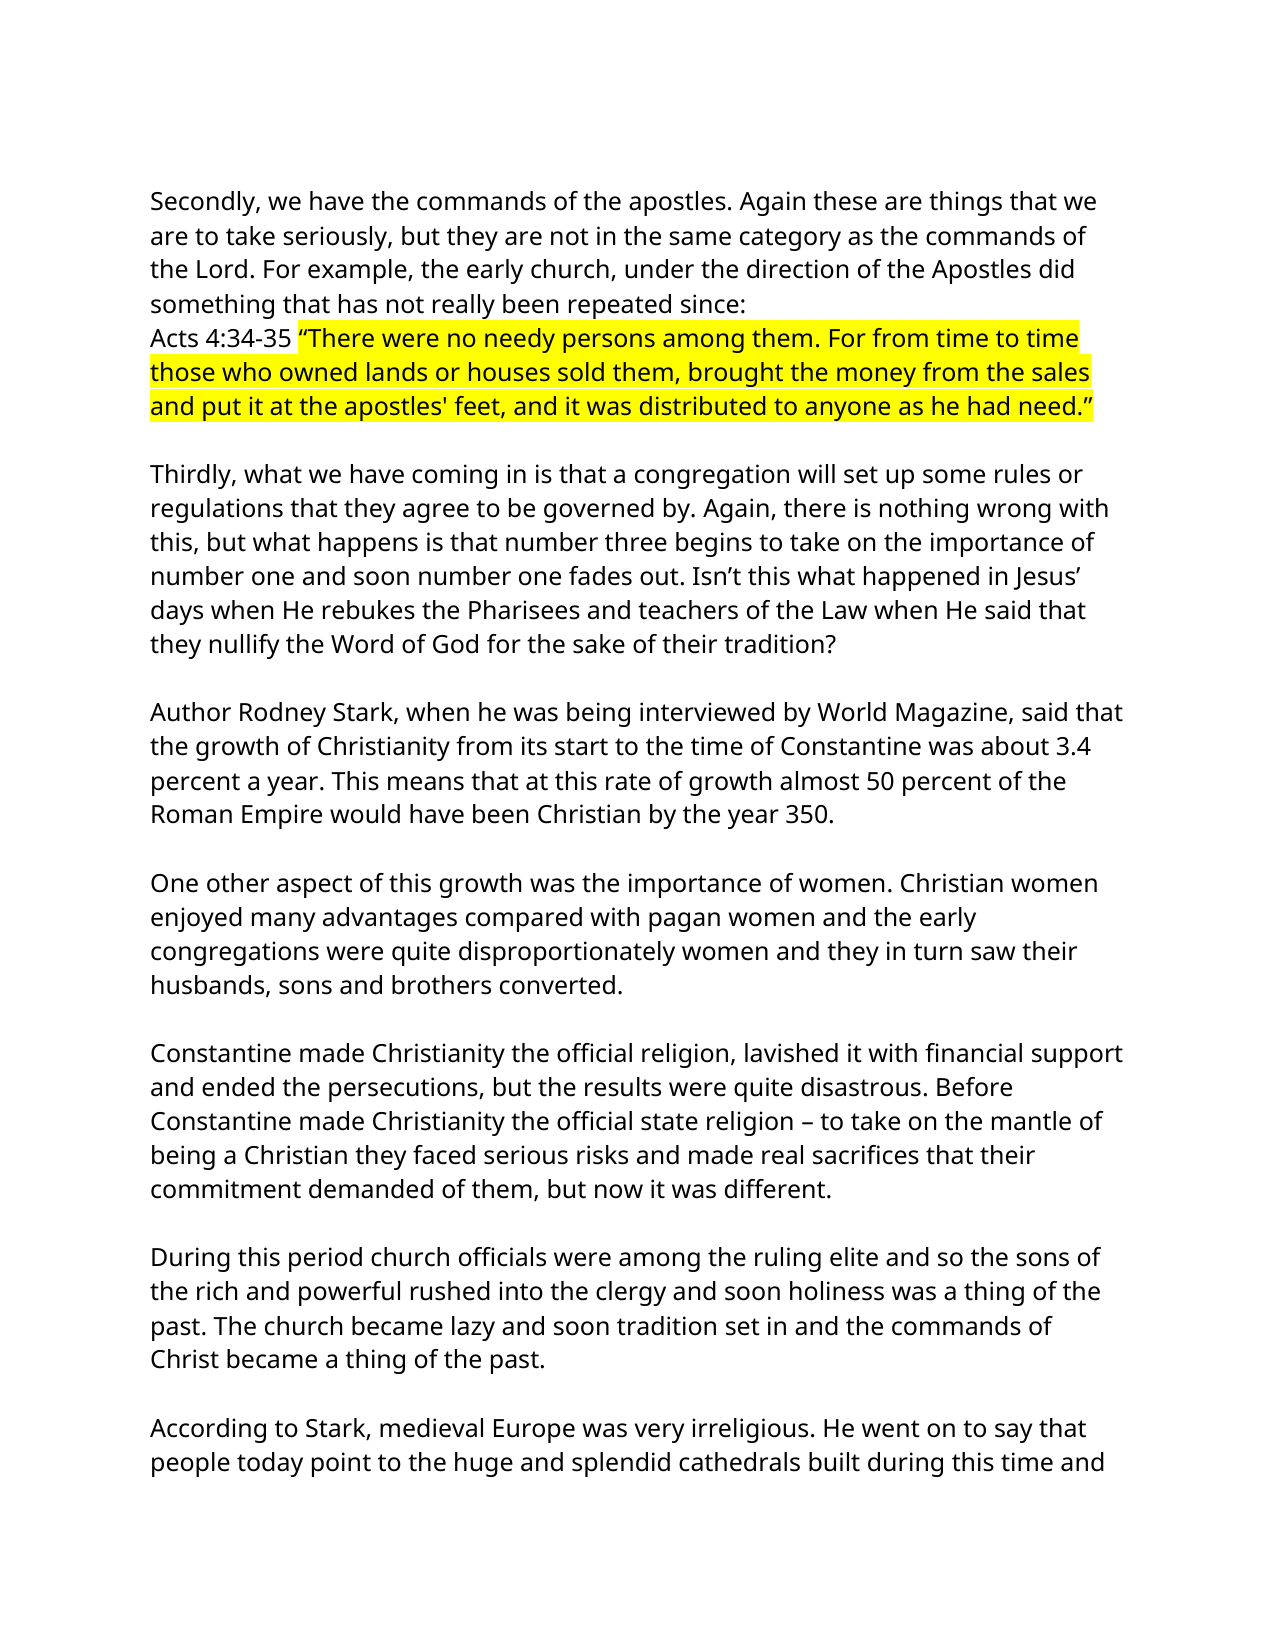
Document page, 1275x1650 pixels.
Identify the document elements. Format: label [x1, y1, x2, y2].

text [150, 150, 1125, 1478]
